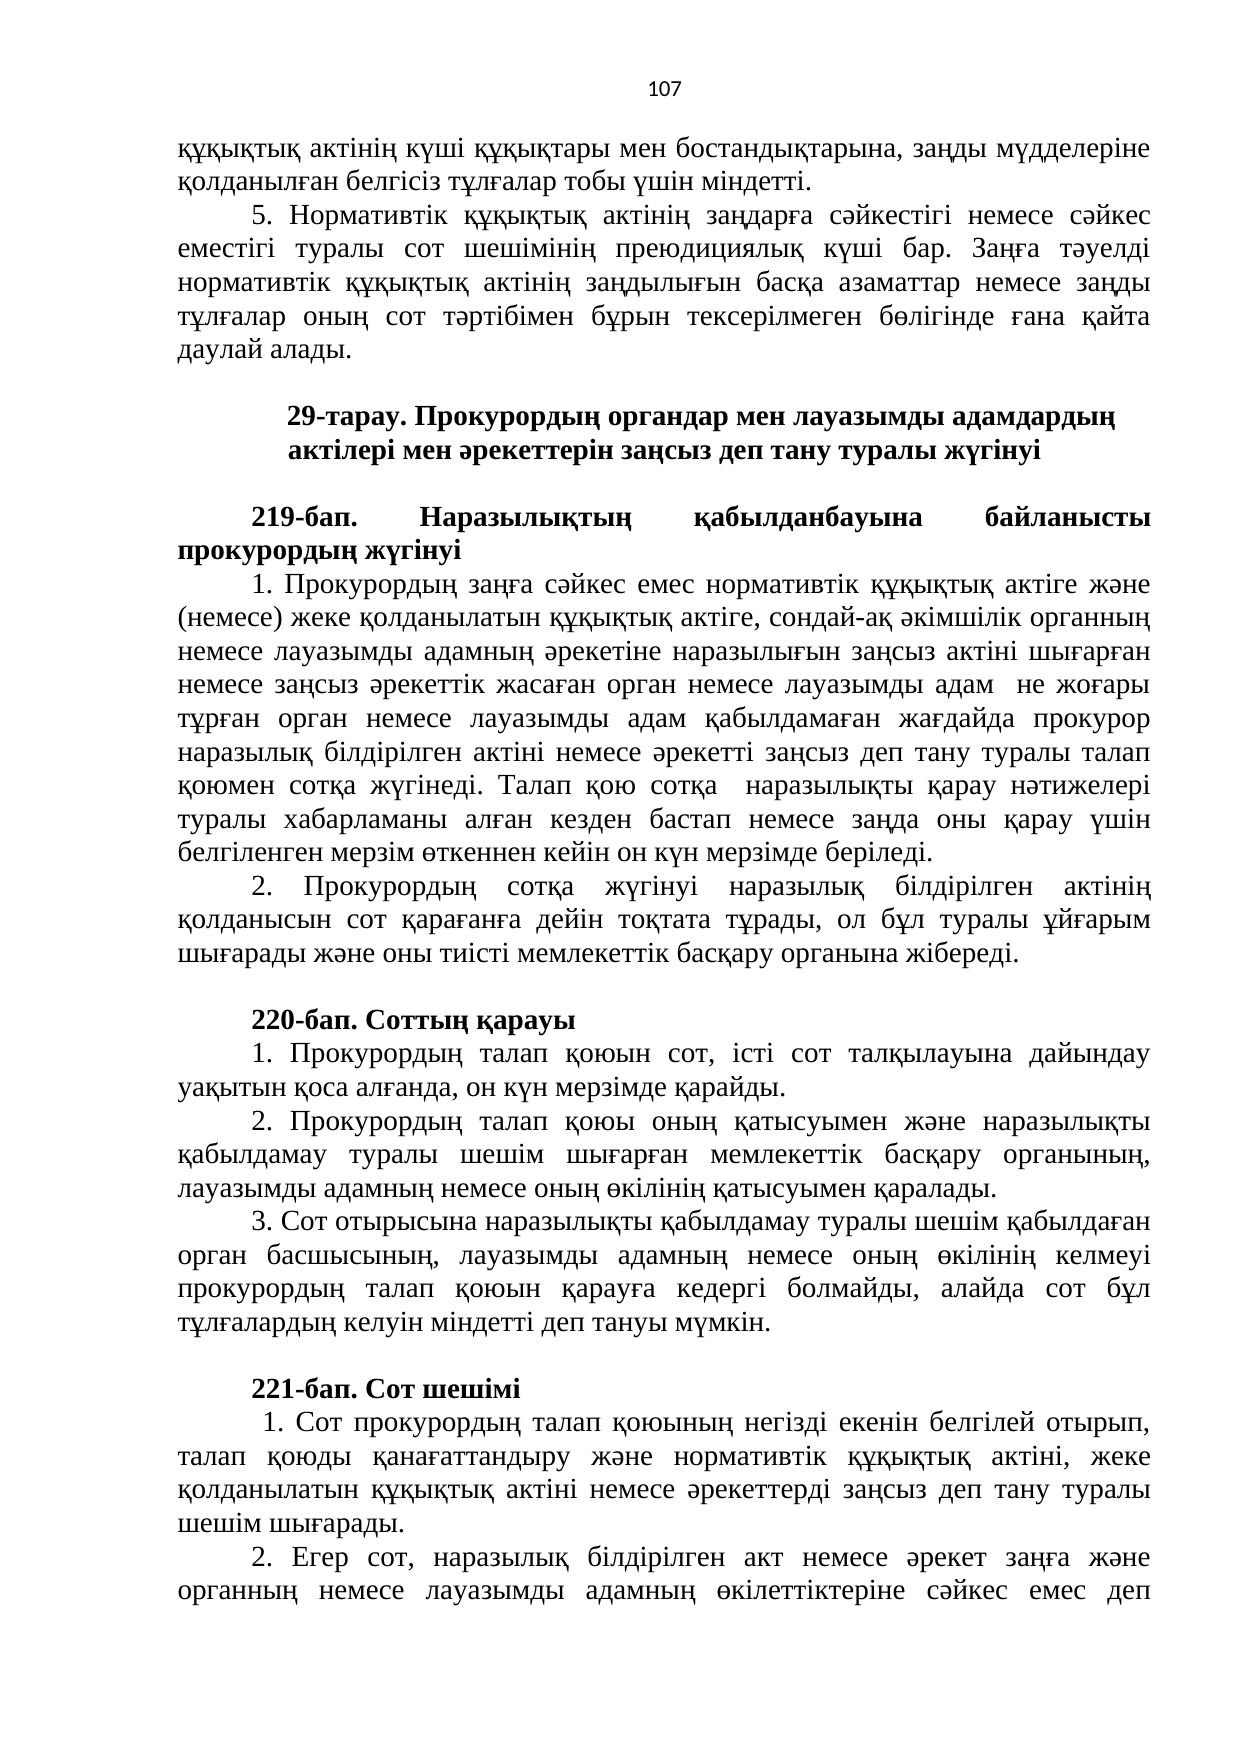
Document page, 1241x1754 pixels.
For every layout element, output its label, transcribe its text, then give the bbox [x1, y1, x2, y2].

text 219-бап. Наразылықтың қабылданбауына байланысты прокурордың жүгінуі [177, 499, 1152, 566]
text 1. Прокурордың заңға сәйкес емес нормативтік құқықтық актіге және (немесе) жеке қолданылатын құқықтық актіге, сондай-ақ әкімшілік органның немесе лауазымды адамның әрекетіне наразылығын заңсыз актіні шығарған немесе заңсыз әрекеттік жасаған орган немесе лауазымды адам не жоғары тұрған орган немесе лауазымды адам қабылдамаған жағдайда прокурор наразылық білдірілген актіні немесе әрекетті заңсыз деп тану туралы талап қоюмен сотқа жүгінеді. Талап қою сотқа наразылықты қарау нәтижелері туралы хабарламаны алған кезден бастап немесе заңда оны қарау үшін белгіленген мерзім өткеннен кейін он күн мерзімде беріледі. [177, 566, 1152, 868]
text 2. Прокурордың сотқа жүгінуі наразылық білдірілген актінің қолданысын сот қарағанға дейін тоқтата тұрады, ол бұл туралы ұйғарым шығарады және оны тиісті мемлекеттік басқару органына жібереді. [177, 868, 1152, 968]
text 2. Прокурордың талап қоюы оның қатысуымен және наразылықты қабылдамау туралы шешім шығарған мемлекеттік басқару органының, лауазымды адамның немесе оның өкілінің қатысуымен қаралады. [177, 1103, 1152, 1203]
text 1. Прокурордың талап қоюын сот, істі сот талқылауына дайындау уақытын қоса алғанда, он күн мерзімде қарайды. [177, 1036, 1152, 1103]
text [177, 1539, 1152, 1606]
text 220-бап. Соттың қарауы [177, 1002, 1152, 1036]
text 221-бап. Сот шешімі [177, 1371, 1152, 1404]
text 29-тарау. Прокурордың органдар мен лауазымды адамдардың актілері мен әрекеттерін заңсыз деп тану туралы жүгінуі [177, 398, 1152, 465]
text 1. Сот прокурордың талап қоюының негізді екенін белгілей отырып, талап қоюды қанағаттандыру және нормативтік құқықтық актіні, жеке қолданылатын құқықтық актіні немесе әрекеттерді заңсыз деп тану туралы шешім шығарады. [177, 1404, 1152, 1539]
text 3. Сот отырысына наразылықты қабылдамау туралы шешім қабылдаған орган басшысының, лауазымды адамның немесе оның өкілінің келмеуі прокурордың талап қоюын қарауға кедергі болмайды, алайда сот бұл тұлғалардың келуін міндетті деп тануы мүмкін. [177, 1203, 1152, 1337]
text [177, 130, 1152, 197]
text 5. Нормативтік құқықтық актінің заңдарға сәйкестігі немесе сәйкес еместігі туралы сот шешімінің преюдициялық күші бар. Заңға тәуелді нормативтік құқықтық актінің заңдылығын басқа азаматтар немесе заңды тұлғалар оның сот тәртібімен бұрын тексерілмеген бөлігінде ғана қайта даулай алады. [177, 197, 1152, 365]
